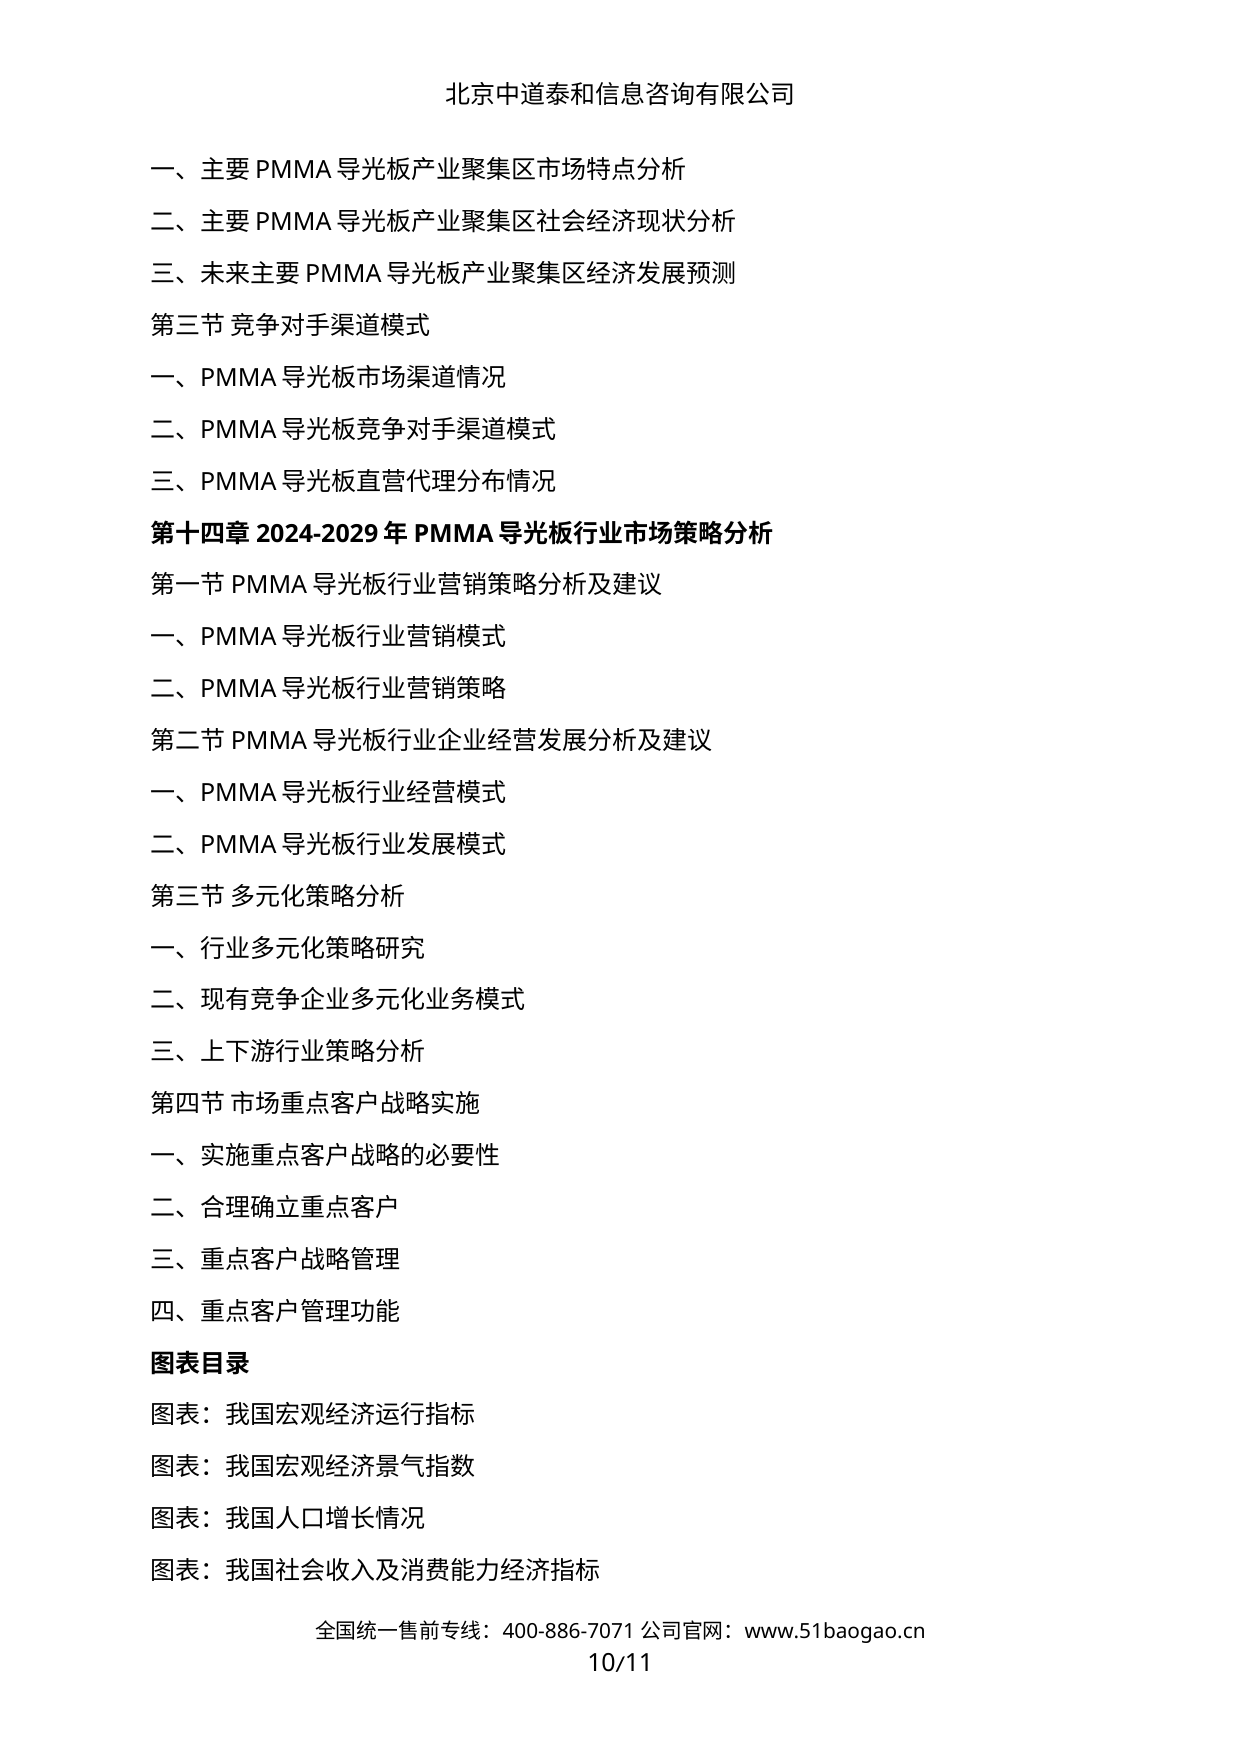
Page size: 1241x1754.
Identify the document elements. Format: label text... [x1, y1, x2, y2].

text 一、PMMA导光板行业经营模式 [150, 772, 1090, 809]
text 图表：我国宏观经济景气指数 [150, 1447, 1090, 1483]
text 二、主要PMMA导光板产业聚集区社会经济现状分析 [150, 202, 1090, 238]
text 第一节 PMMA导光板行业营销策略分析及建议 [150, 565, 1090, 601]
text 三、未来主要PMMA导光板产业聚集区经济发展预测 [150, 254, 1090, 290]
text 一、主要PMMA导光板产业聚集区市场特点分析 [150, 150, 1090, 186]
text 三、PMMA导光板直营代理分布情况 [150, 461, 1090, 497]
text 图表：我国宏观经济运行指标 [150, 1395, 1090, 1431]
text 三、重点客户战略管理 [150, 1239, 1090, 1276]
text 二、PMMA导光板竞争对手渠道模式 [150, 409, 1090, 446]
text 第四节 市场重点客户战略实施 [150, 1084, 1090, 1120]
text 二、PMMA导光板行业营销策略 [150, 669, 1090, 705]
text 图表：我国人口增长情况 [150, 1499, 1090, 1535]
text 四、重点客户管理功能 [150, 1291, 1090, 1327]
text 图表：我国社会收入及消费能力经济指标 [150, 1551, 1090, 1587]
text 一、PMMA导光板市场渠道情况 [150, 357, 1090, 394]
text 二、合理确立重点客户 [150, 1187, 1090, 1224]
text 一、PMMA导光板行业营销模式 [150, 617, 1090, 653]
text 第三节 多元化策略分析 [150, 876, 1090, 912]
text 一、行业多元化策略研究 [150, 928, 1090, 964]
text 第三节 竞争对手渠道模式 [150, 306, 1090, 342]
text 一、实施重点客户战略的必要性 [150, 1136, 1090, 1172]
text 二、现有竞争企业多元化业务模式 [150, 980, 1090, 1016]
text 第二节 PMMA导光板行业企业经营发展分析及建议 [150, 721, 1090, 757]
text 第十四章 2024-2029年PMMA导光板行业市场策略分析 [150, 513, 1090, 549]
text 三、上下游行业策略分析 [150, 1032, 1090, 1068]
text 二、PMMA导光板行业发展模式 [150, 824, 1090, 861]
text 图表目录 [150, 1343, 1090, 1379]
